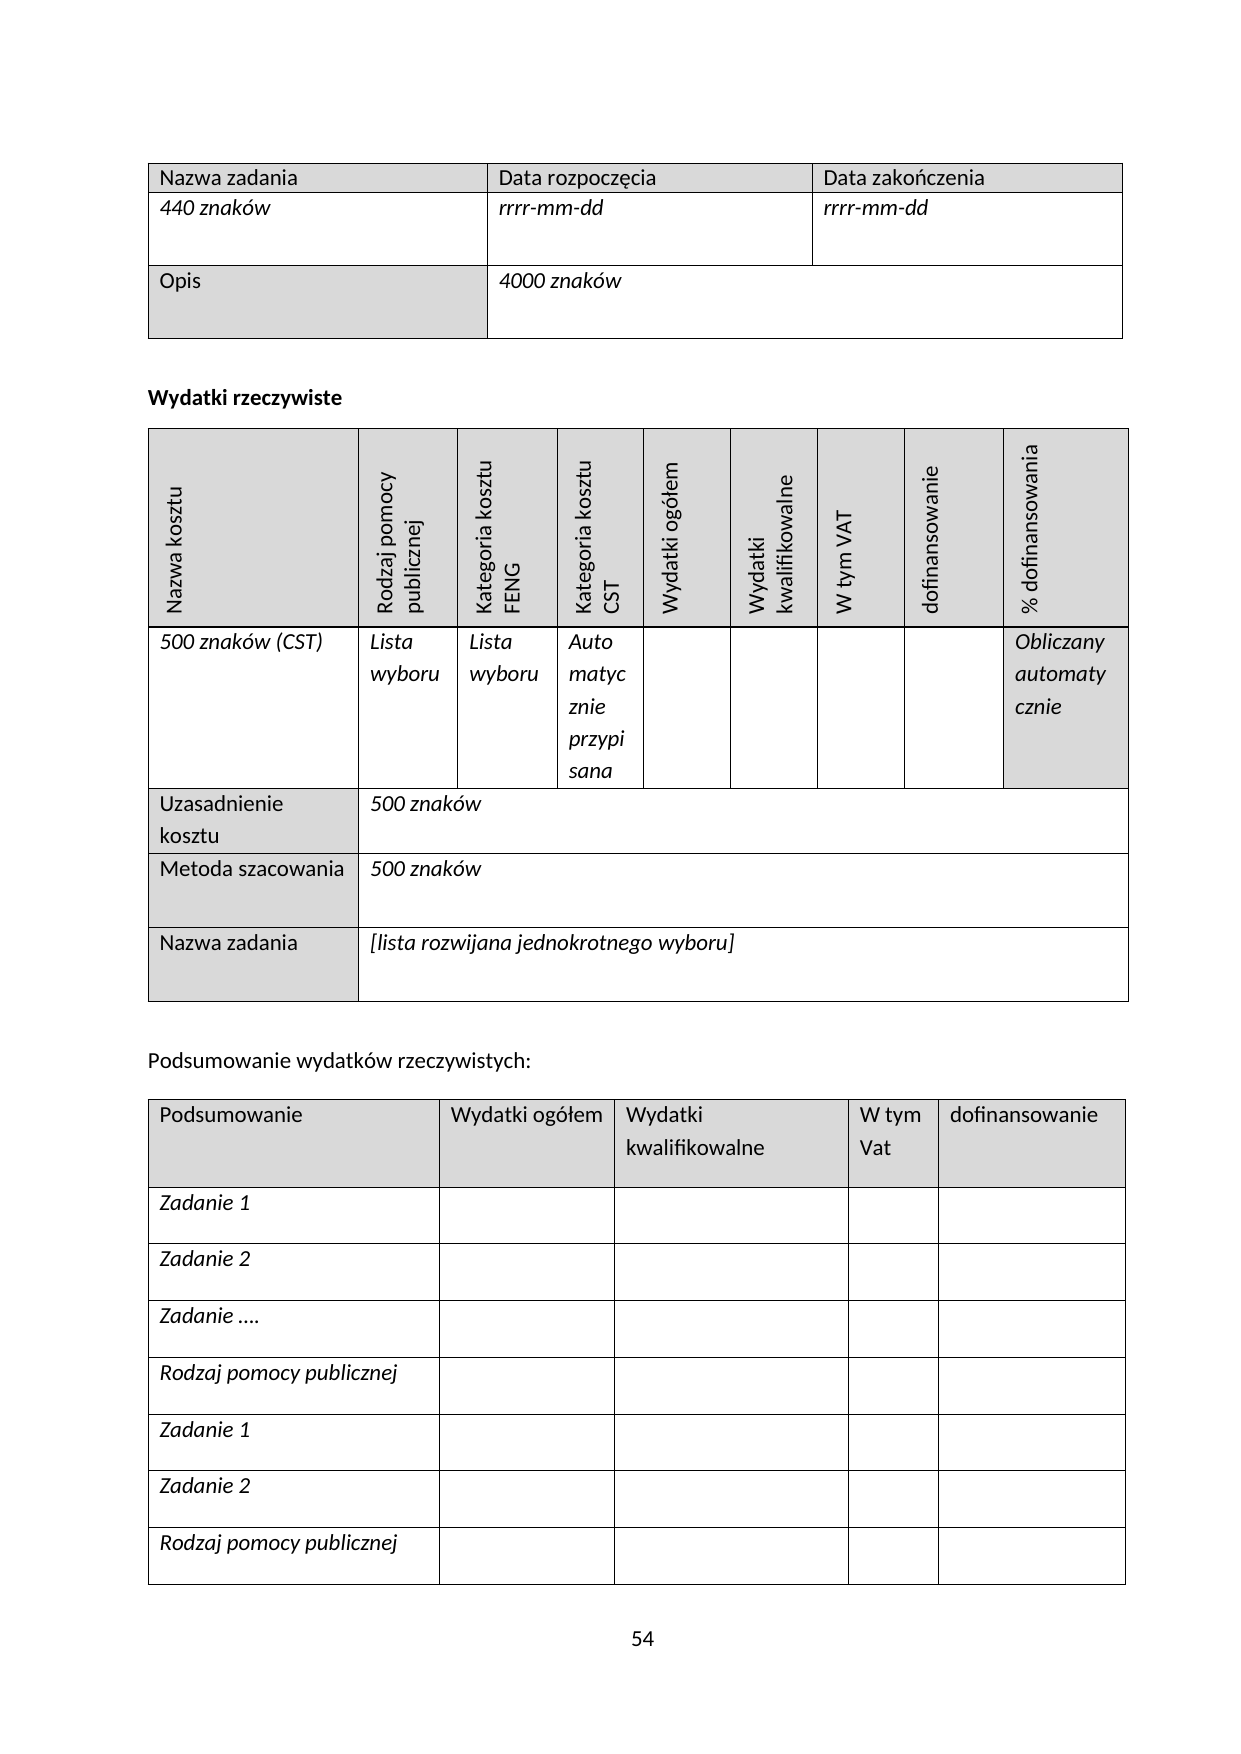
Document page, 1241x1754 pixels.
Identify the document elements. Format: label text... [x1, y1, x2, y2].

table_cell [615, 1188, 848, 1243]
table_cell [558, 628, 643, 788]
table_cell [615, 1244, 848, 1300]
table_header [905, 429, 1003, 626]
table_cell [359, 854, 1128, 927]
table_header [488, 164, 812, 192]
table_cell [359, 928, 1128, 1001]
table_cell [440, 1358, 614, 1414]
text Wydatki rzeczywiste [148, 383, 1137, 411]
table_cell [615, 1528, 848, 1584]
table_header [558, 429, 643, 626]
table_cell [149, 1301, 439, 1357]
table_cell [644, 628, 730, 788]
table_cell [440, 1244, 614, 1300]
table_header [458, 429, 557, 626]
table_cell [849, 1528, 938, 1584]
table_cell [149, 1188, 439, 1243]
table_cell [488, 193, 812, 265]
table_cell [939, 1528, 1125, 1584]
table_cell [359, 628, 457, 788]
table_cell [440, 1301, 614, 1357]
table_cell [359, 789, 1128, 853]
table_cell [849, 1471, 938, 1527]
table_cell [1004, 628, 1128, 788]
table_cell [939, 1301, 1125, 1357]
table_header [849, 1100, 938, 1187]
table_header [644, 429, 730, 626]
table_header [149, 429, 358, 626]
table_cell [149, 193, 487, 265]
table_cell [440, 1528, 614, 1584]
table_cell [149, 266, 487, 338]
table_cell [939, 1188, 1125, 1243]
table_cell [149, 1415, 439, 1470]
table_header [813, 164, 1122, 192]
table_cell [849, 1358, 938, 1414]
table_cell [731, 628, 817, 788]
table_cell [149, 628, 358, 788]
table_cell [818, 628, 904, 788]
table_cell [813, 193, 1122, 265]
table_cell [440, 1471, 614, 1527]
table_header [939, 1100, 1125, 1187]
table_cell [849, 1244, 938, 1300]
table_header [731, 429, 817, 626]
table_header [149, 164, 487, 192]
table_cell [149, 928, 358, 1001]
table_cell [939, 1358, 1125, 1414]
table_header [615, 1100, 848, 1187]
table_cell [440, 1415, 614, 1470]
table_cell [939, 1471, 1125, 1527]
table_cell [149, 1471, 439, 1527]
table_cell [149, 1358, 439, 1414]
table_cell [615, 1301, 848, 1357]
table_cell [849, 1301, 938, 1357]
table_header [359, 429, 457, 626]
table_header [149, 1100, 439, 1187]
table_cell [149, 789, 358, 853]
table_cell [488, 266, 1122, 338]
text Podsumowanie wydatków rzeczywistych: [148, 1046, 1137, 1074]
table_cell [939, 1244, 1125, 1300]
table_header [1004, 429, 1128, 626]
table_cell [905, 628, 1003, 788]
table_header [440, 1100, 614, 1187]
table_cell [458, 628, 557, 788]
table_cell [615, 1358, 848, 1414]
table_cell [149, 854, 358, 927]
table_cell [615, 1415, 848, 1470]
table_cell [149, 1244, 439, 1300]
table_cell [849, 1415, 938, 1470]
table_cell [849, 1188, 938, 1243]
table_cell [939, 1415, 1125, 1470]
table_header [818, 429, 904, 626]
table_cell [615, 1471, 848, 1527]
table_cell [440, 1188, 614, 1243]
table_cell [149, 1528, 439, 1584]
